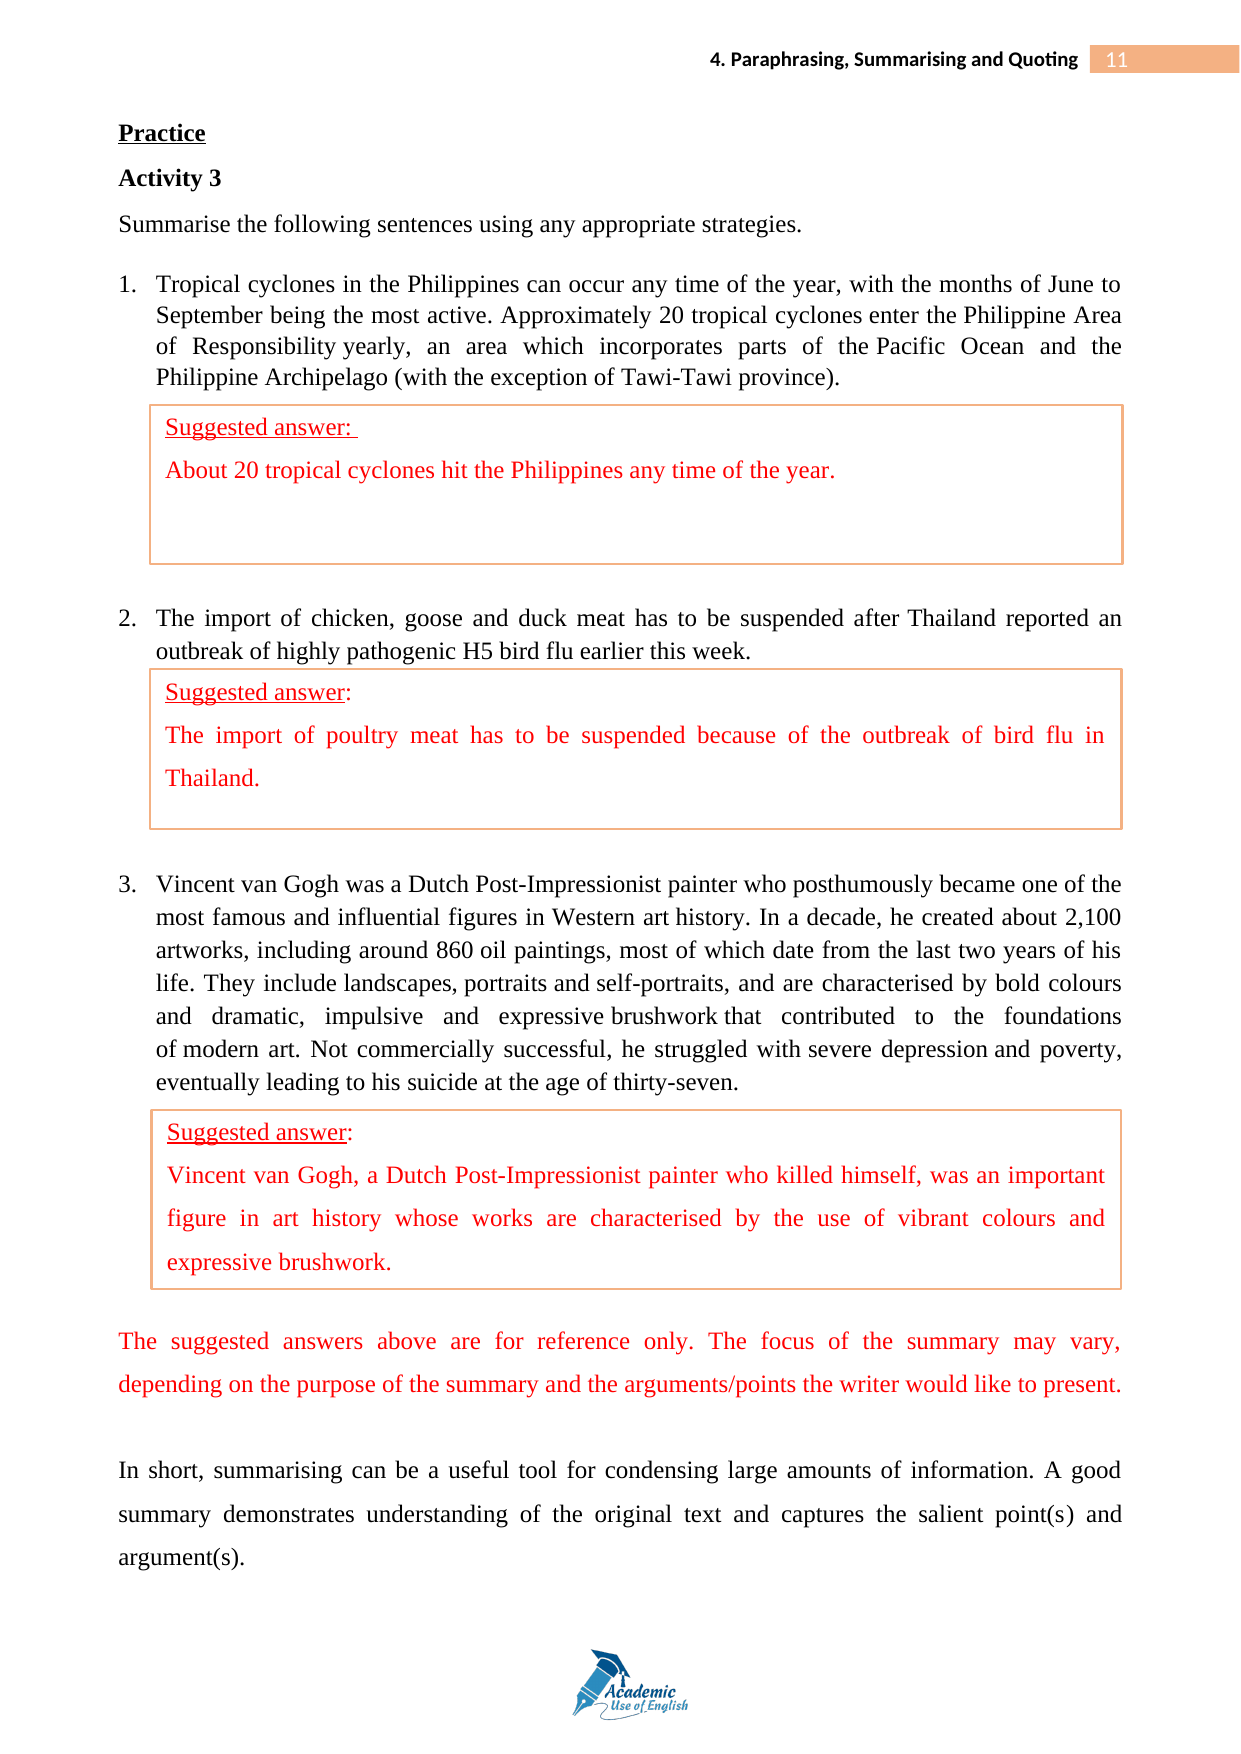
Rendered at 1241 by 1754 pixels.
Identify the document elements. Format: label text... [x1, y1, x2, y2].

text Summarise the following sentences using any appropriate strategies. [118, 209, 1122, 238]
picture [555, 1639, 705, 1727]
text Activity 3 [118, 163, 1122, 192]
text Practice [118, 118, 1122, 147]
list In short, summarising can be a useful tool for condensing large amounts of information. A good summary demonstrates understanding of the original text and captures the salient point(s) and argument(s). [118, 1456, 1122, 1571]
list The suggested answers above are for reference only. The focus of the summary may vary, depending on the purpose of the summary and the arguments/points the writer would like to present. [118, 1326, 1122, 1398]
list Vincent van Gogh was a Dutch Post-Impressionist painter who posthumously became one of the most famous and influential figures in Western art history. In a decade, he created about 2,100 artworks, including around 860 oil paintings, most of which date from the last two years of his life. They include landscapes, portraits and self-portraits, and are characterised by bold colours and dramatic, impulsive and expressive brushwork that contributed to the foundations of modern art. Not commercially successful, he struggled with severe depression and poverty, eventually leading to his suicide at the age of thirty-seven. [118, 869, 1122, 1096]
list Tropical cyclones in the Philippines can occur any time of the year, with the months of June to September being the most active. Approximately 20 tropical cyclones enter the Philippine Area of Responsibility yearly, an area which incorporates parts of the Pacific Ocean and the Philippine Archipelago (with the exception of Tawi-Tawi province). [118, 269, 1122, 391]
list The import of chicken, goose and duck meat has to be suspended after Thailand reported an outbreak of highly pathogenic H5 bird flu earlier this week. [118, 603, 1122, 664]
